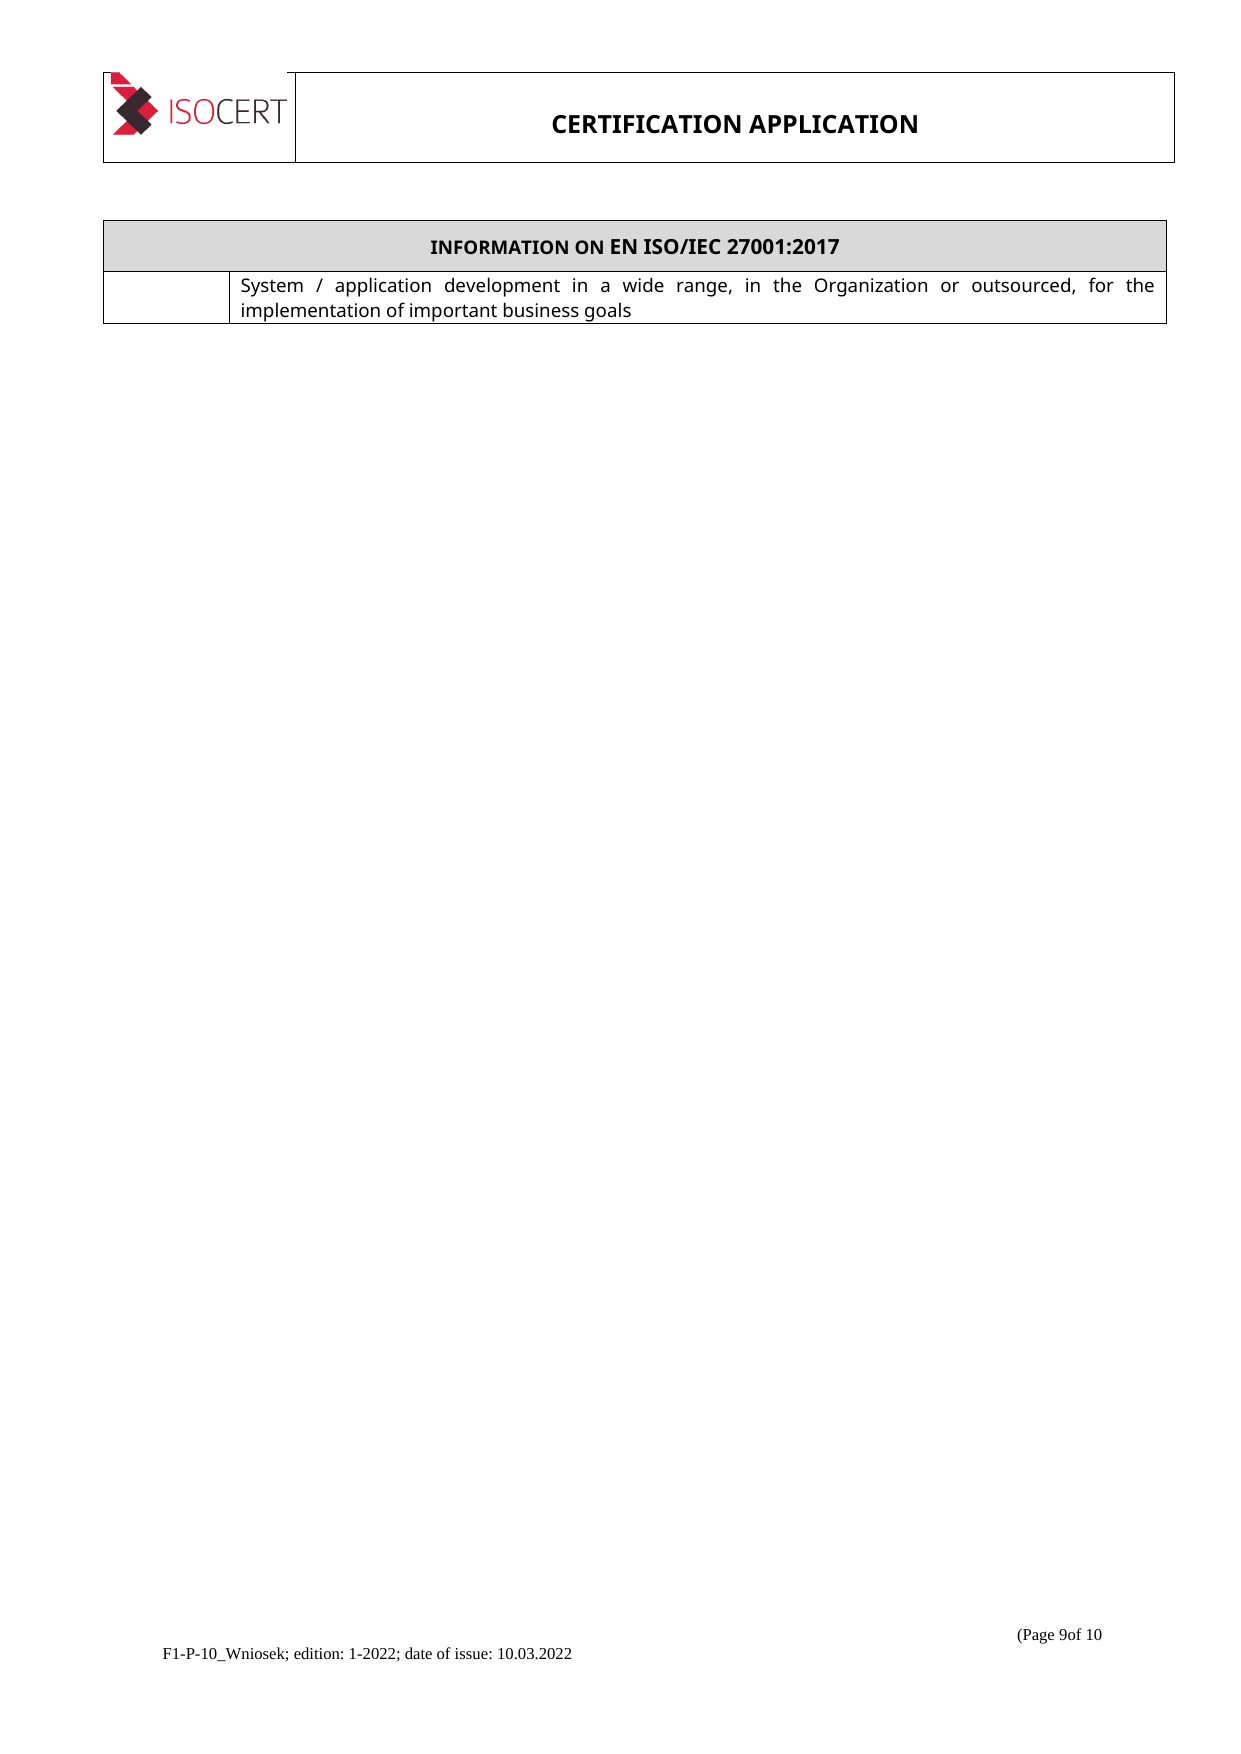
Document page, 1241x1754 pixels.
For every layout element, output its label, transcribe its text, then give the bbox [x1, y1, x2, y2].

table_header INFORMATION ON EN ISO/IEC 27001:2017 [104, 221, 1166, 271]
table_cell [104, 272, 229, 323]
table_cell System / application development in a wide range, in the Organization or outsourced, for the implementation of important business goals [230, 272, 1166, 323]
picture [110, 72, 287, 135]
